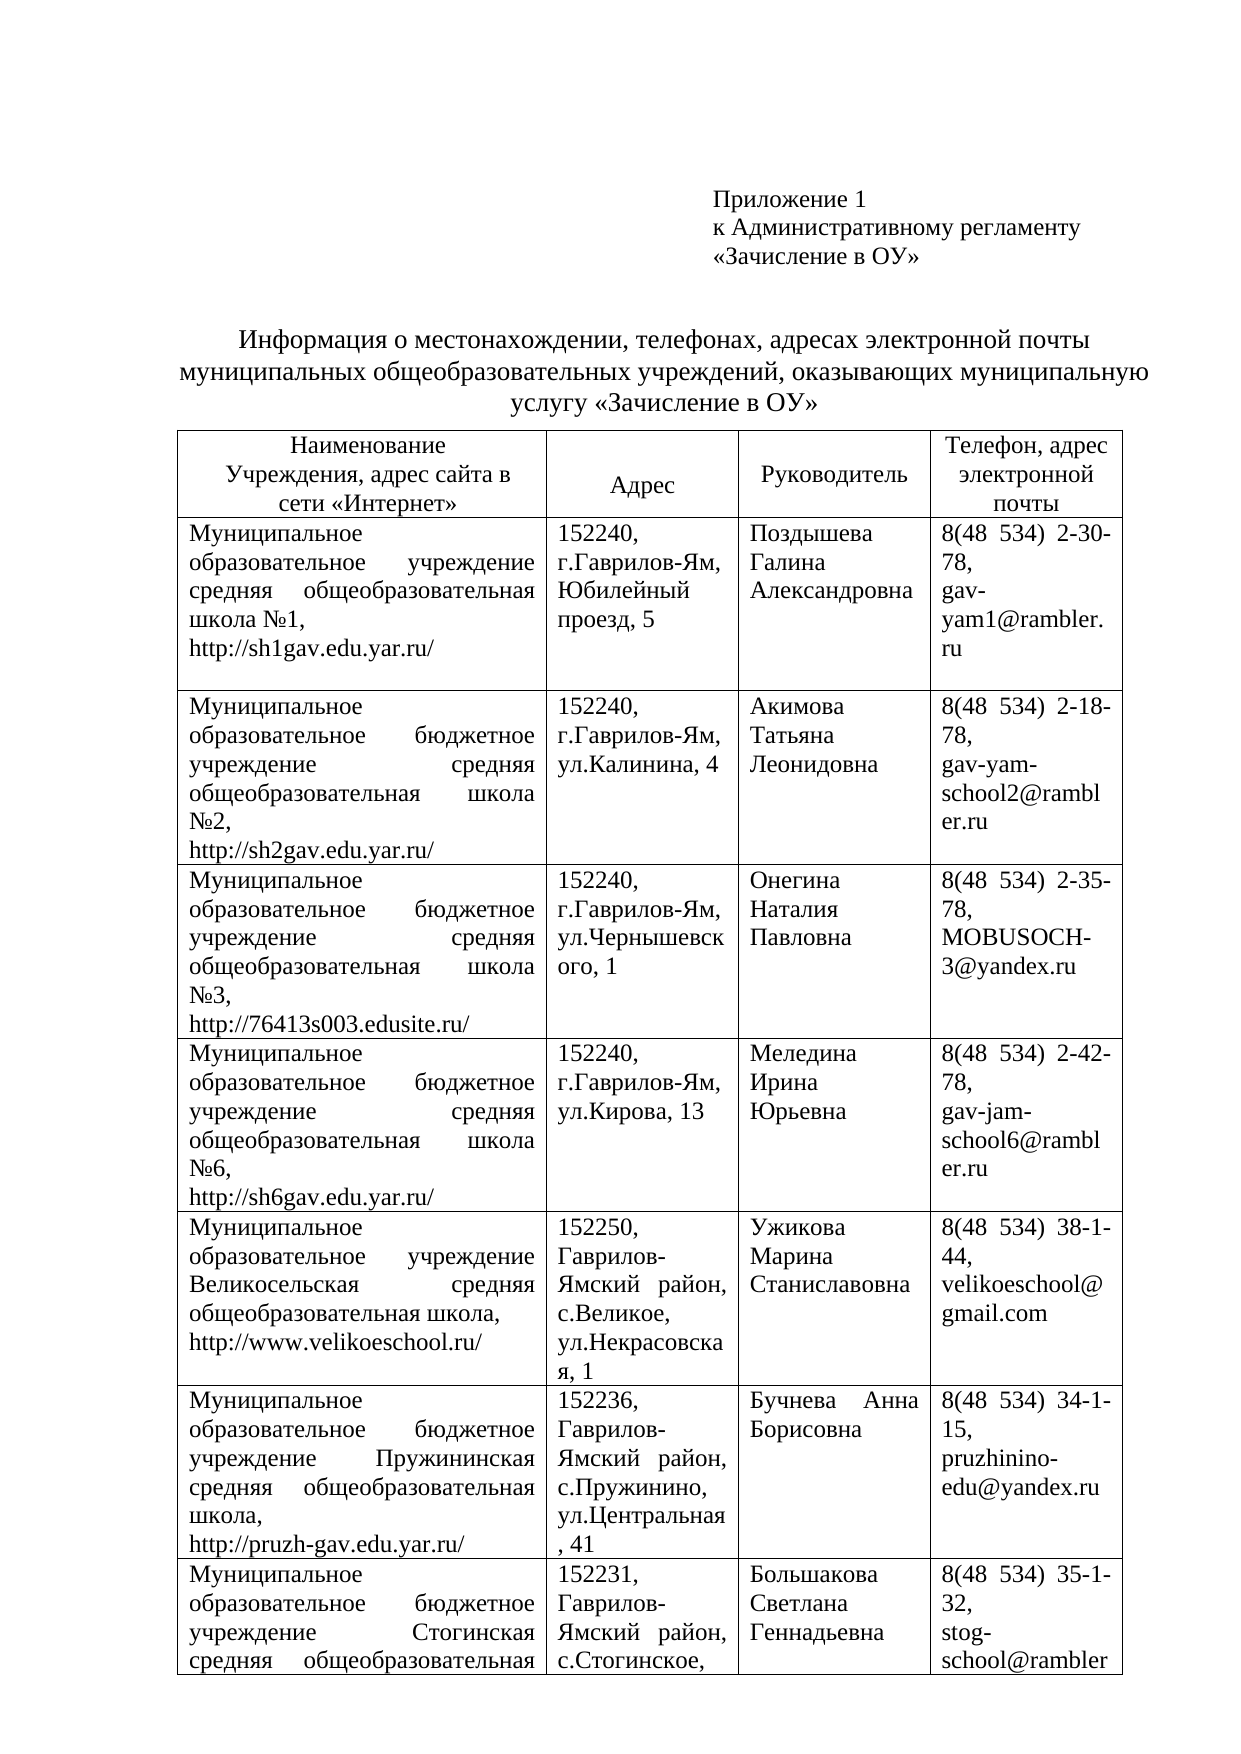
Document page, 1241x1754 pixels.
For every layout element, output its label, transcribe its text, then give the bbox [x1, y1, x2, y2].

table_header Адрес [547, 431, 738, 517]
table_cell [739, 1559, 930, 1674]
table_cell Муниципальное образовательное учреждение средняя общеобразовательная школа №1, http://sh1gav.edu.yar.ru/ [178, 518, 546, 690]
table_cell 8(48 534) 34-1-15, pruzhinino-edu@yandex.ru [931, 1386, 1122, 1558]
table_cell Бучнева Анна Борисовна [739, 1386, 930, 1558]
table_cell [931, 1559, 1122, 1674]
table_cell 152236, Гаврилов-Ямский район, с.Пружинино, ул.Центральная, 41 [547, 1386, 738, 1558]
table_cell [178, 1559, 546, 1674]
table_cell 152240, г.Гаврилов-Ям, ул.Кирова, 13 [547, 1039, 738, 1211]
table_cell Ужикова Марина Станиславовна [739, 1212, 930, 1384]
table_cell 8(48 534) 2-30-78, gav-yam1@rambler.ru [931, 518, 1122, 690]
table_cell 152240, г.Гаврилов-Ям, Юбилейный проезд, 5 [547, 518, 738, 690]
table_cell Муниципальное образовательное бюджетное учреждение Пружининская средняя общеобразовательная школа, http://pruzh-gav.edu.yar.ru/ [178, 1386, 546, 1558]
table_cell 8(48 534) 2-42-78, gav-jam-school6@rambler.ru [931, 1039, 1122, 1211]
table_cell 152240, г.Гаврилов-Ям, ул.Калинина, 4 [547, 691, 738, 864]
table_cell Поздышева Галина Александровна [739, 518, 930, 690]
table_cell Акимова Татьяна Леонидовна [739, 691, 930, 864]
table_cell Меледина Ирина Юрьевна [739, 1039, 930, 1211]
table_cell 152240, г.Гаврилов-Ям, ул.Чернышевского, 1 [547, 865, 738, 1037]
table_cell 152250, Гаврилов-Ямский район, с.Великое, ул.Некрасовская, 1 [547, 1212, 738, 1384]
table_cell Муниципальное образовательное учреждение Великосельская средняя общеобразовательная школа, http://www.velikoeschool.ru/ [178, 1212, 546, 1384]
table_header Наименование Учреждения, адрес сайта в сети «Интернет» [178, 431, 546, 517]
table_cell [547, 1559, 738, 1674]
table_cell 8(48 534) 2-18-78, gav-yam-school2@rambler.ru [931, 691, 1122, 864]
table_cell Онегина Наталия Павловна [739, 865, 930, 1037]
text Информация о местонахождении, телефонах, адресах электронной почты муниципальных общеобразовательных учреждений, оказывающих муниципальную услугу «Зачисление в ОУ» [177, 324, 1152, 417]
table_cell Муниципальное образовательное бюджетное учреждение средняя общеобразовательная школа №2, http://sh2gav.edu.yar.ru/ [178, 691, 546, 864]
table_cell Муниципальное образовательное бюджетное учреждение средняя общеобразовательная школа №3, http://76413s003.edusite.ru/ [178, 865, 546, 1037]
table_header Приложение 1 к Административному регламенту «Зачисление в ОУ» [713, 184, 1152, 270]
table_header Телефон, адрес электронной почты [931, 431, 1122, 517]
table_cell 8(48 534) 2-35-78, MOBUSOCH-3@yandex.ru [931, 865, 1122, 1037]
table_cell Муниципальное образовательное бюджетное учреждение средняя общеобразовательная школа №6, http://sh6gav.edu.yar.ru/ [178, 1039, 546, 1211]
table_cell 8(48 534) 38-1-44, velikoeschool@gmail.com [931, 1212, 1122, 1384]
table_header Руководитель [739, 431, 930, 517]
